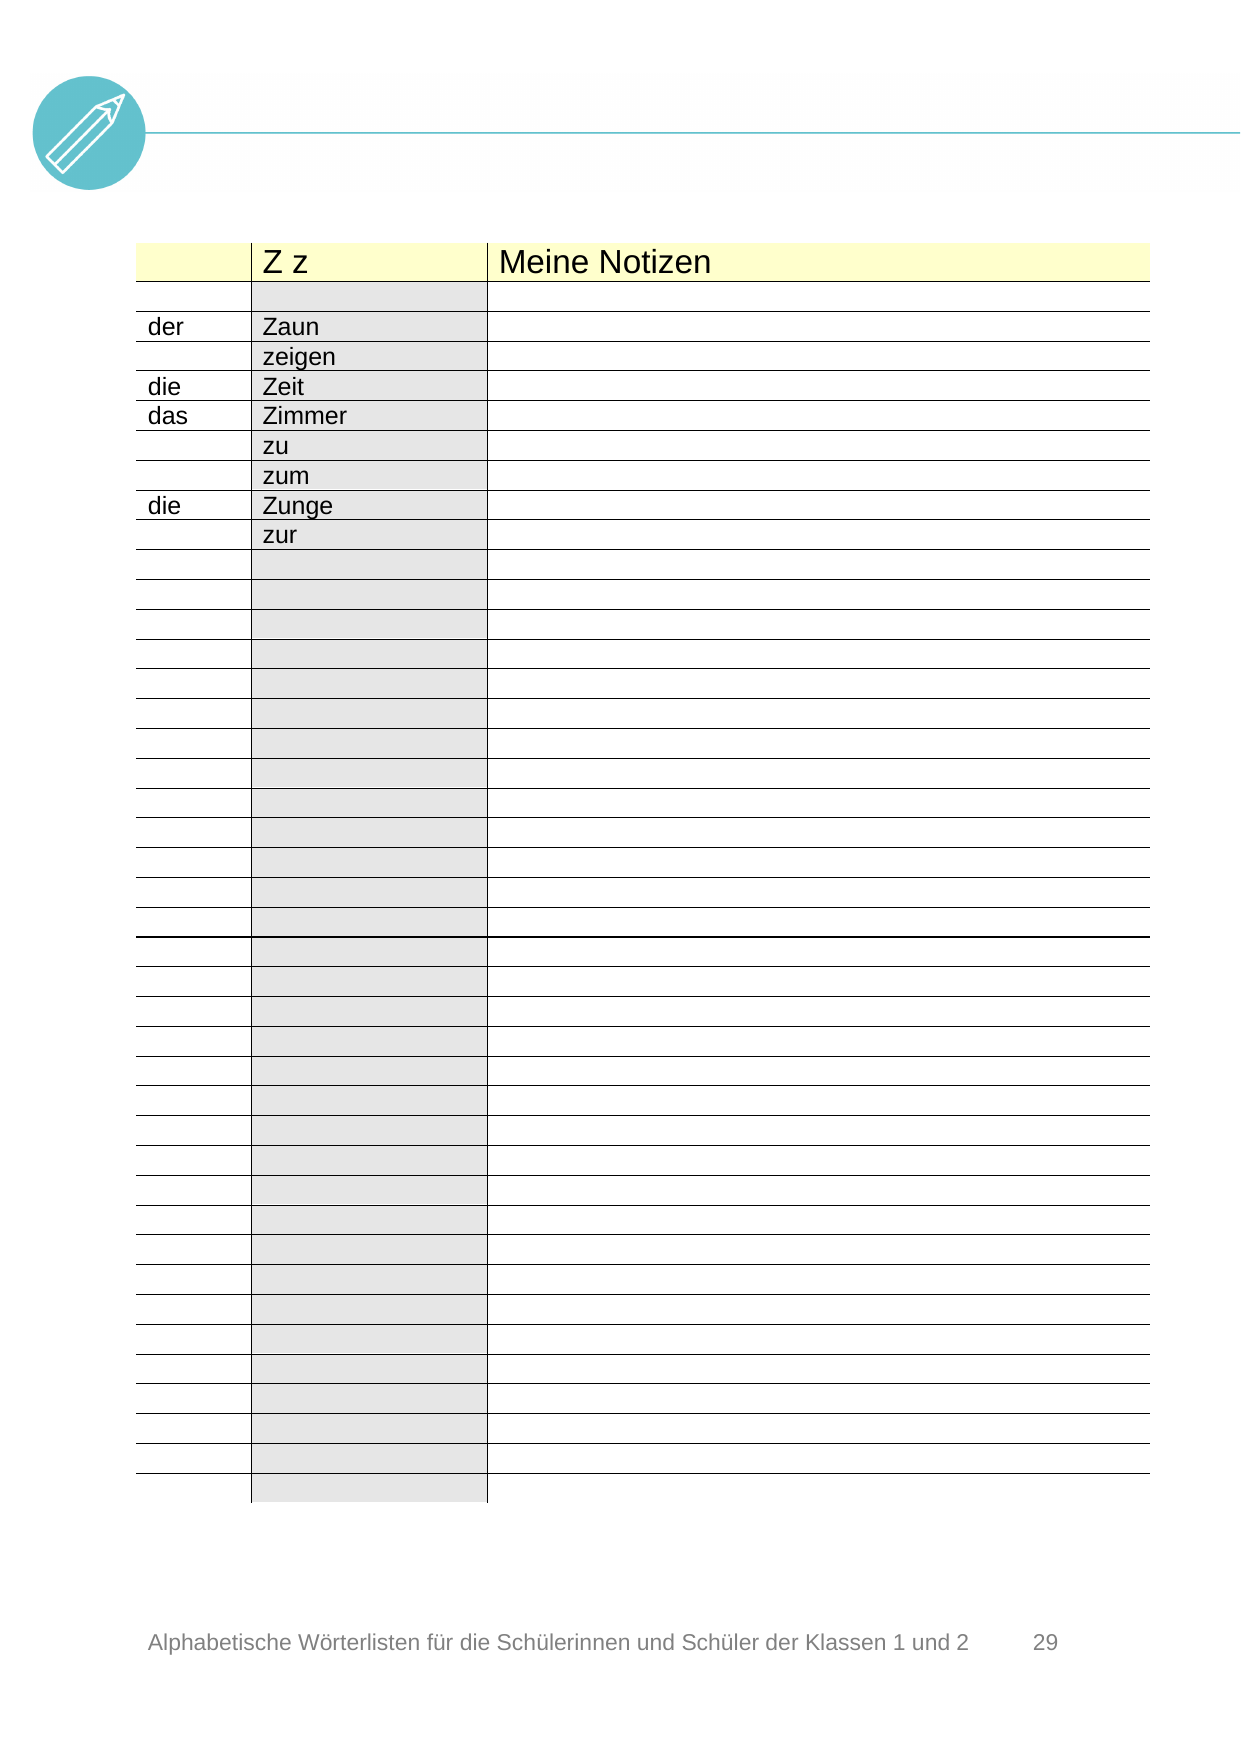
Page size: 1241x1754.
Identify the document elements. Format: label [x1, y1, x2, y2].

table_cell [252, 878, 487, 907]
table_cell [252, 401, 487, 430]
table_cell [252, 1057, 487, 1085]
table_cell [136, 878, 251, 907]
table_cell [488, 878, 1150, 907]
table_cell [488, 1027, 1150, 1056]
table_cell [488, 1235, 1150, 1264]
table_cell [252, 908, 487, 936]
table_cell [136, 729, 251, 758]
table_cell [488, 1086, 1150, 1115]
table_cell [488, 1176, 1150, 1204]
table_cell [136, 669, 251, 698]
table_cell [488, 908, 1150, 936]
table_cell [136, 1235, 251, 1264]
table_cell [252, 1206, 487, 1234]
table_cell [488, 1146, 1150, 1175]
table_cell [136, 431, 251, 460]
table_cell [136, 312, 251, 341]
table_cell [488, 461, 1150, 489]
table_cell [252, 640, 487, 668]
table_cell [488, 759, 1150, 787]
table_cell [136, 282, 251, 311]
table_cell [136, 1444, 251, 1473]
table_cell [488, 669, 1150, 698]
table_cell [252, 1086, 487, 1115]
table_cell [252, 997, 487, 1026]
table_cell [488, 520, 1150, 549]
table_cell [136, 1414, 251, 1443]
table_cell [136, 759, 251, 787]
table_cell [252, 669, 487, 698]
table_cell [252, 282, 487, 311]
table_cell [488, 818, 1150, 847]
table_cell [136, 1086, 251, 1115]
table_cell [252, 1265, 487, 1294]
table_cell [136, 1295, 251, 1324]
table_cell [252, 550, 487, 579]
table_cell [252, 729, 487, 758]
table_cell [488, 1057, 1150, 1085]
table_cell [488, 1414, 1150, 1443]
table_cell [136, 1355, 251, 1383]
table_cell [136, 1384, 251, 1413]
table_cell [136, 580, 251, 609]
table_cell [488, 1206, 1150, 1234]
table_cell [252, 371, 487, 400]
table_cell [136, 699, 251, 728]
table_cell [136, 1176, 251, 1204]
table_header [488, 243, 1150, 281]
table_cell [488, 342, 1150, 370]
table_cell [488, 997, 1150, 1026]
picture [29, 73, 1241, 192]
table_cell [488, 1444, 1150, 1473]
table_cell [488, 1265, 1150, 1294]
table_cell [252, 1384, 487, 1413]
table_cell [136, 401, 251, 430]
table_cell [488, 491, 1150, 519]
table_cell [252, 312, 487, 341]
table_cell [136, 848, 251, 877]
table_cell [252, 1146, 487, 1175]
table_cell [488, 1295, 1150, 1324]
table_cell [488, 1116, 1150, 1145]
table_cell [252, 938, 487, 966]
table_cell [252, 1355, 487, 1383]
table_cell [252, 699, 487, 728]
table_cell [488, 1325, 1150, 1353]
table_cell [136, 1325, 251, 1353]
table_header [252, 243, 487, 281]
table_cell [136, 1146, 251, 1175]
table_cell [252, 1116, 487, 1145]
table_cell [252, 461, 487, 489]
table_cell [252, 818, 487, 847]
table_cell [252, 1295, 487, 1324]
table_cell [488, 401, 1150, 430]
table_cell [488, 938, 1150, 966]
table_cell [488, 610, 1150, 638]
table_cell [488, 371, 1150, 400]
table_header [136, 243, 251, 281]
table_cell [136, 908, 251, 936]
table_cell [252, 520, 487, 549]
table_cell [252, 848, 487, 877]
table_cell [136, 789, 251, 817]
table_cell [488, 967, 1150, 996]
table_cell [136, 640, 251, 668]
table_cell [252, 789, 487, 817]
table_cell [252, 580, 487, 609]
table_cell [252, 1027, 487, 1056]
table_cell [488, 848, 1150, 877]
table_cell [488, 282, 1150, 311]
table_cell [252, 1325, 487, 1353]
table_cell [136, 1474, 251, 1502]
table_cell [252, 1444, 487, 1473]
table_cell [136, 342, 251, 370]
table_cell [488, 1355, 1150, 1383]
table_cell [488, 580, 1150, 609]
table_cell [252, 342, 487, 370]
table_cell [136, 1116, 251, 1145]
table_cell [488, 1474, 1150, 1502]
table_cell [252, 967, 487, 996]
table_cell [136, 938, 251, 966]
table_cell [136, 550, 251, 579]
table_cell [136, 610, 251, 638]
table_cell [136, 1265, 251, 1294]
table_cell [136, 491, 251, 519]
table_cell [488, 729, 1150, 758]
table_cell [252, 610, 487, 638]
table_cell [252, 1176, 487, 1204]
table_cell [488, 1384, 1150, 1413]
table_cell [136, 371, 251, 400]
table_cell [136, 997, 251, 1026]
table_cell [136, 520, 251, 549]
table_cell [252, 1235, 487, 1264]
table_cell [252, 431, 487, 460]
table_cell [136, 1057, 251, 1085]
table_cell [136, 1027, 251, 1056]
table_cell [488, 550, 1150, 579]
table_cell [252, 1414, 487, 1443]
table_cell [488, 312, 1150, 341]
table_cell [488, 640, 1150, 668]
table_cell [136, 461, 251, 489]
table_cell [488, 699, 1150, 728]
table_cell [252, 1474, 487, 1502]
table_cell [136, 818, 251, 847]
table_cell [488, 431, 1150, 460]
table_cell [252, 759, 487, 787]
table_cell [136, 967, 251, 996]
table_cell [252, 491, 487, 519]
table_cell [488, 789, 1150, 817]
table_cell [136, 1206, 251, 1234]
